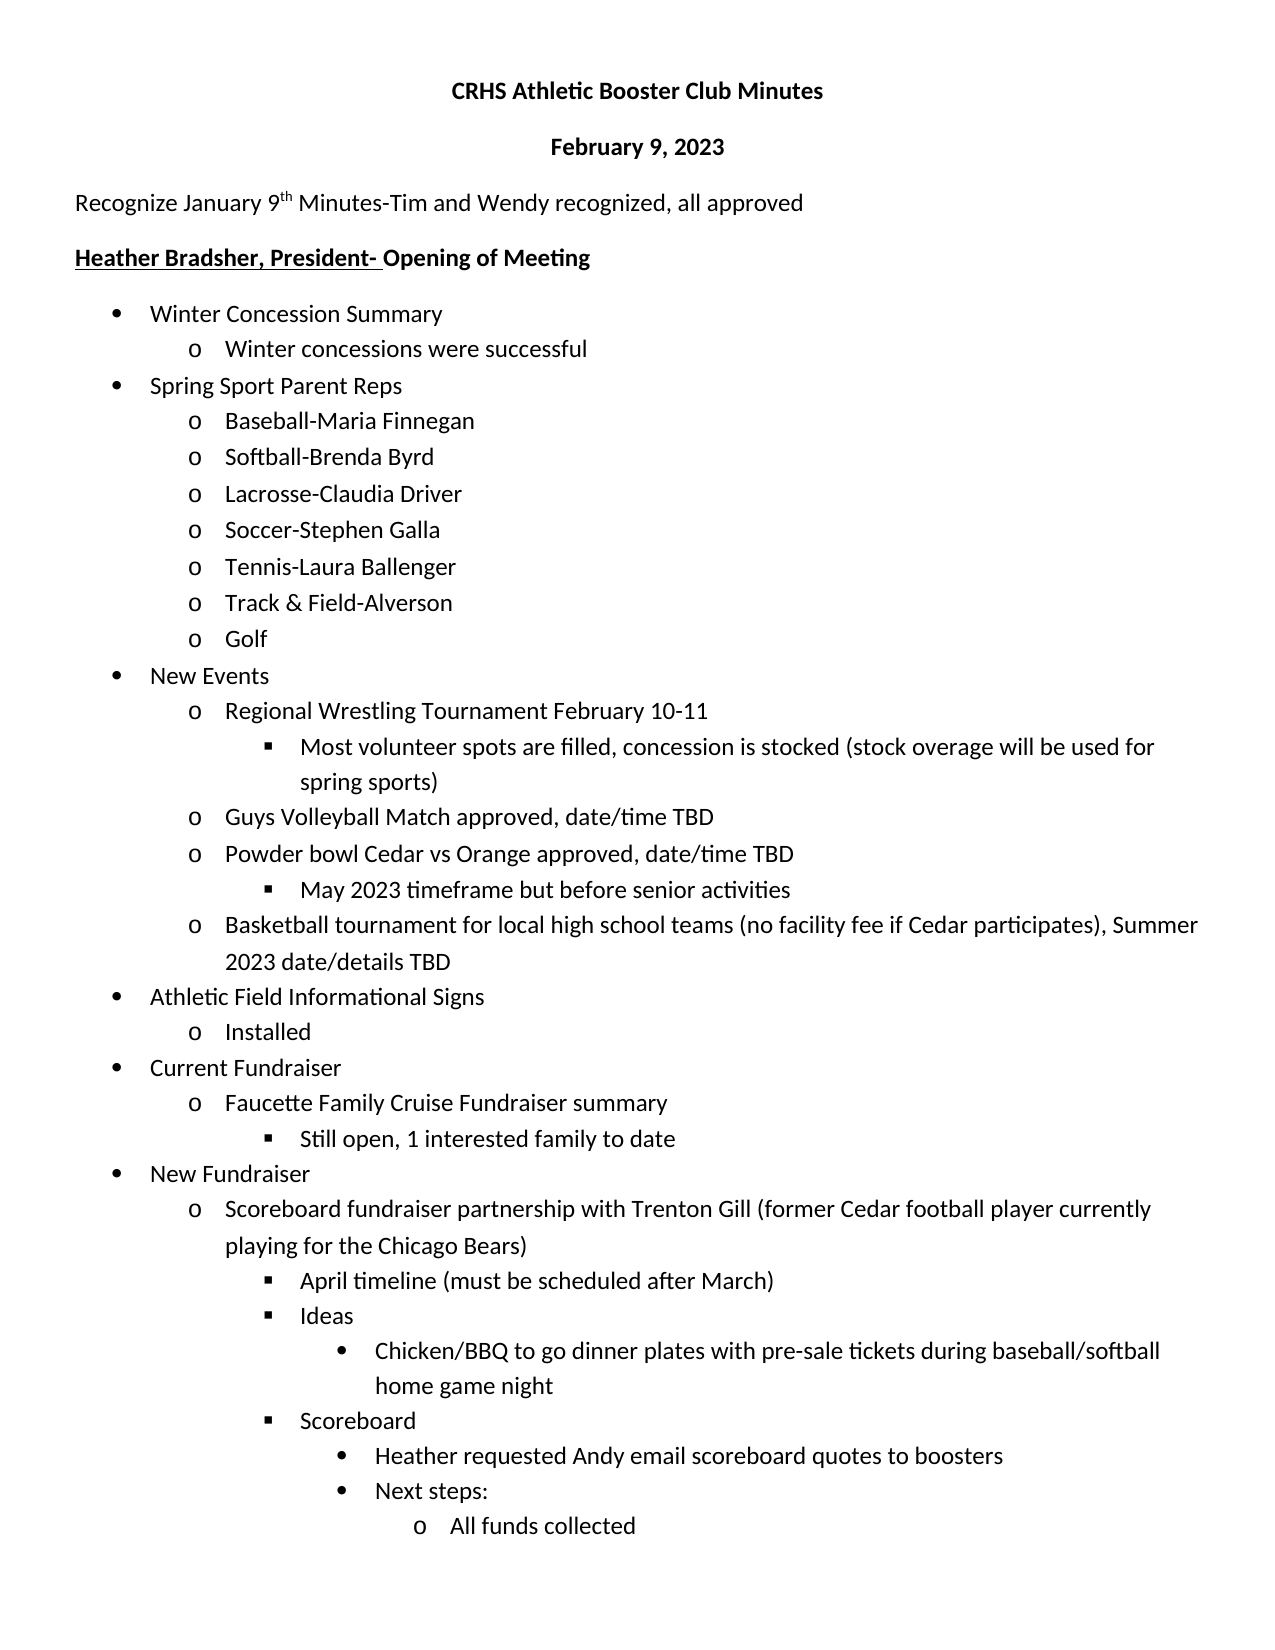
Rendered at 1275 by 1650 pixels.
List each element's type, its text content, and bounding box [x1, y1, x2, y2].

list Baseball-Maria Finnegan [187, 405, 1200, 437]
list Current Fundraiser [112, 1052, 1200, 1083]
list Spring Sport Parent Reps [112, 370, 1200, 400]
list Track & Field-Alverson [187, 587, 1200, 619]
text Recognize January 9th Minutes-Tim and Wendy recognized, all approved [75, 187, 1200, 217]
list Softball-Brenda Byrd [187, 441, 1200, 473]
list Most volunteer spots are filled, concession is stocked (stock overage will be used for spring sports) [262, 731, 1200, 797]
list Heather requested Andy email scoreboard quotes to boosters [337, 1440, 1200, 1470]
list Lacrosse-Claudia Driver [187, 478, 1200, 509]
list Installed [187, 1016, 1200, 1047]
list Guys Volleyball Match approved, date/time TBD [187, 801, 1200, 833]
list Basketball tournament for local high school teams (no facility fee if Cedar participates), Summer 2023 date/details TBD [187, 909, 1200, 976]
list Tennis-Laura Ballenger [187, 551, 1200, 582]
list New Fundraiser [112, 1158, 1200, 1189]
text Heather Bradsher, President- Opening of Meeting [75, 242, 1200, 273]
list Soccer-Stephen Galla [187, 514, 1200, 546]
list Next steps: [337, 1475, 1200, 1505]
list Faucette Family Cruise Fundraiser summary [187, 1087, 1200, 1119]
list April timeline (must be scheduled after March) [262, 1265, 1200, 1295]
text February 9, 2023 [75, 131, 1200, 161]
list Regional Wrestling Tournament February 10-11 [187, 695, 1200, 727]
list Athletic Field Informational Signs [112, 981, 1200, 1011]
list All funds collected [412, 1510, 1200, 1542]
list May 2023 timeframe but before senior activities [262, 874, 1200, 905]
list Scoreboard [262, 1405, 1200, 1435]
list Powder bowl Cedar vs Orange approved, date/time TBD [187, 838, 1200, 870]
text CRHS Athletic Booster Club Minutes [75, 75, 1200, 106]
list Still open, 1 interested family to date [262, 1123, 1200, 1154]
list Golf [187, 623, 1200, 655]
list Winter Concession Summary [112, 298, 1200, 329]
list Winter concessions were successful [187, 333, 1200, 365]
list New Events [112, 660, 1200, 691]
list Ideas [262, 1300, 1200, 1330]
list Chicken/BBQ to go dinner plates with pre-sale tickets during baseball/softball home game night [337, 1335, 1200, 1400]
list Scoreboard fundraiser partnership with Trenton Gill (former Cedar football player currently playing for the Chicago Bears) [187, 1193, 1200, 1260]
